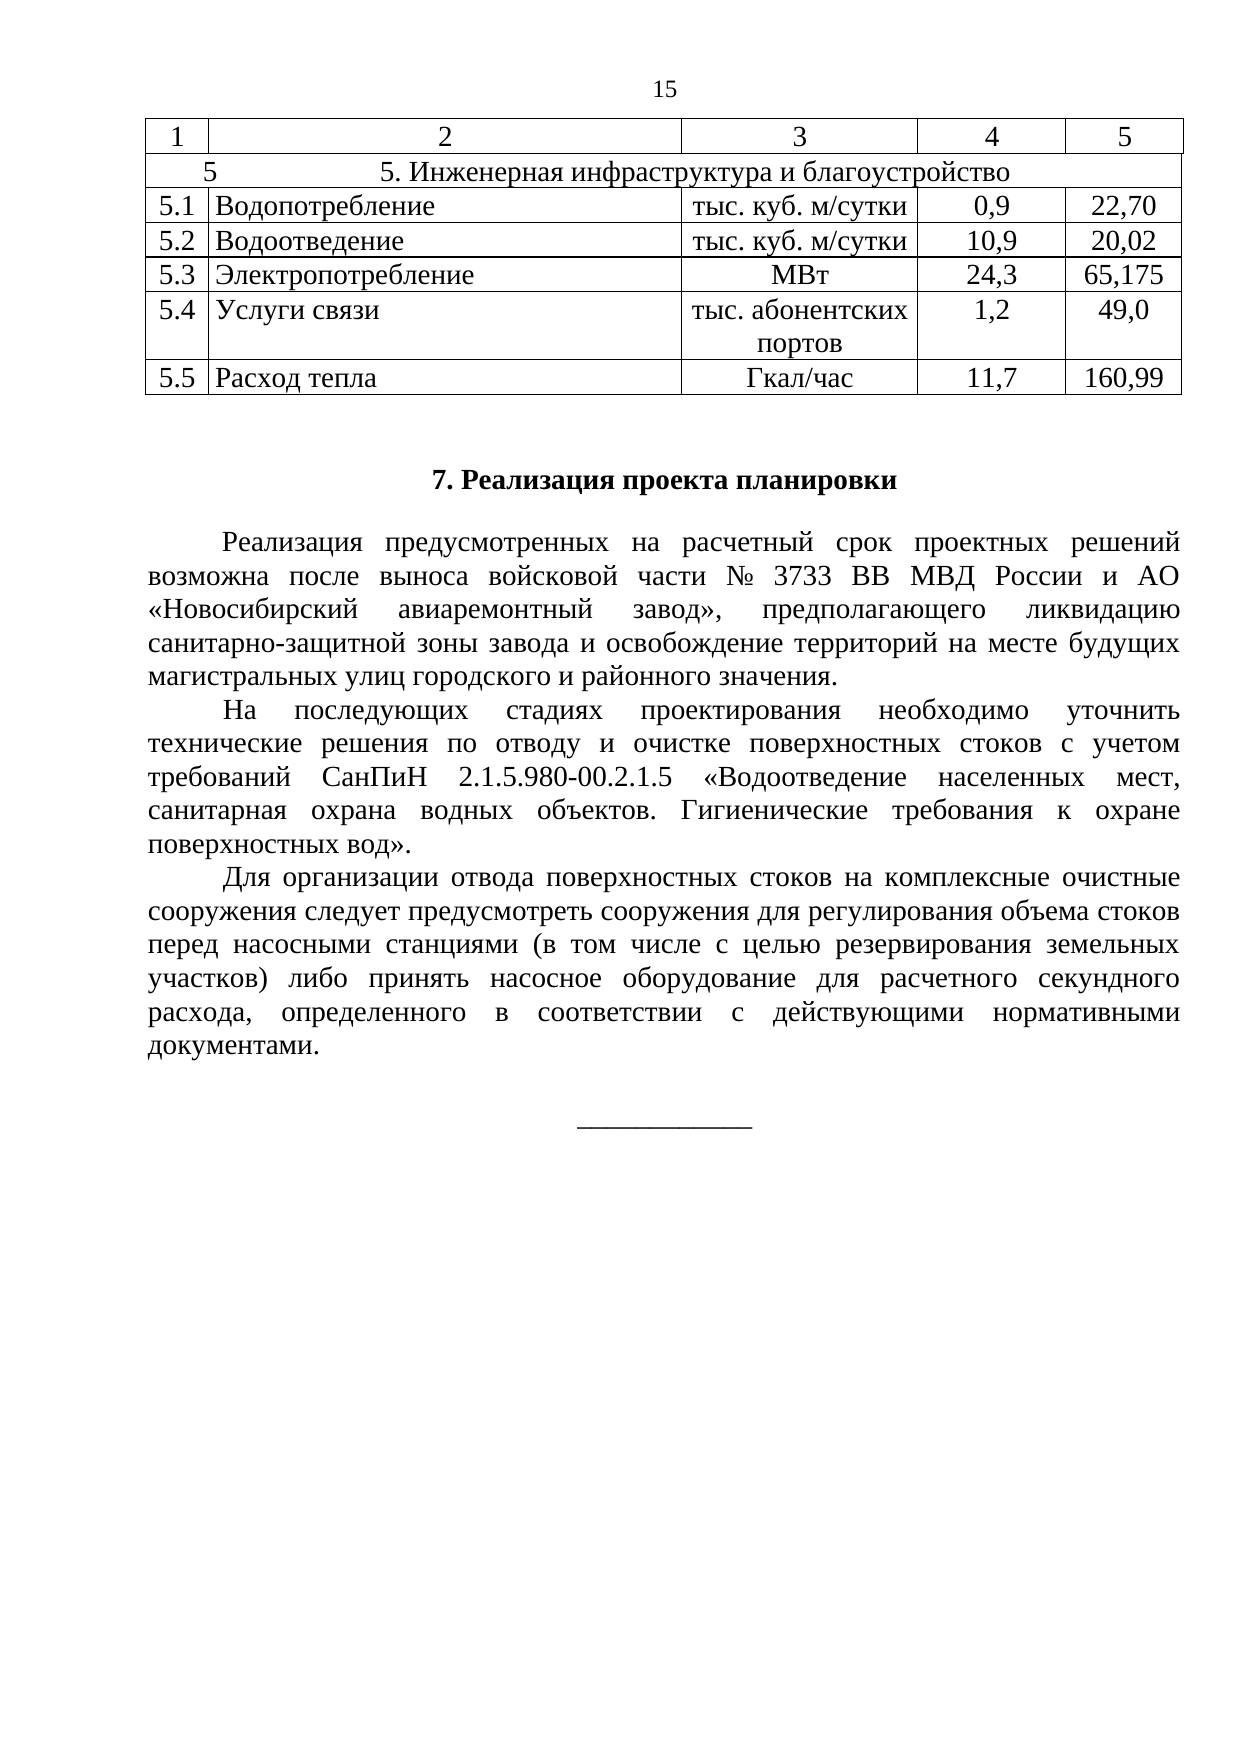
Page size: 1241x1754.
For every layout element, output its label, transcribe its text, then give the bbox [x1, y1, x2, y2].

table_cell 11,7 [918, 360, 1065, 394]
table_cell Водопотребление [209, 188, 681, 222]
table_cell Водоотведение [209, 223, 681, 256]
text 7. Реализация проекта планировки [148, 462, 1181, 495]
table_cell 5.4 [146, 292, 208, 359]
table_header 5 [1066, 119, 1183, 153]
table_cell тыс. абонентских портов [682, 292, 917, 359]
table_cell тыс. куб. м/сутки [682, 223, 917, 256]
table_cell 5 [146, 154, 209, 187]
table_cell 0,9 [918, 188, 1065, 222]
table_cell Расход тепла [209, 360, 681, 394]
table_cell 5.3 [146, 258, 208, 291]
text На последующих стадиях проектирования необходимо уточнить технические решения по отводу и очистке поверхностных стоков с учетом требований СанПиН 2.1.5.980-00.2.1.5 «Водоотведение населенных мест, санитарная охрана водных объектов. Гигиенические требования к охране поверхностных вод». [148, 692, 1181, 859]
table_header 2 [209, 119, 681, 153]
table_cell 1,2 [918, 292, 1065, 359]
table_header 1 [146, 119, 208, 153]
table_cell 22,70 [1066, 188, 1181, 222]
table_cell тыс. куб. м/сутки [682, 188, 917, 222]
table_cell 10,9 [918, 223, 1065, 256]
table_cell Гкал/час [682, 360, 917, 394]
table_cell 5.1 [146, 188, 208, 222]
table_cell 24,3 [918, 258, 1065, 291]
table_cell 5. Инженерная инфраструктура и благоустройство [209, 154, 1181, 187]
table_cell Электропотребление [209, 258, 681, 291]
table_header 4 [918, 119, 1065, 153]
table_cell Услуги связи [209, 292, 681, 359]
table_cell 65,175 [1066, 258, 1181, 291]
table_cell 5.2 [146, 223, 208, 256]
table_header 3 [682, 119, 917, 153]
text Реализация предусмотренных на расчетный срок проектных решений возможна после выноса войсковой части № 3733 ВВ МВД России и АО «Новосибирский авиаремонтный завод», предполагающего ликвидацию санитарно-защитной зоны завода и освобождение территорий на месте будущих магистральных улиц городского и районного значения. [148, 524, 1181, 692]
text ____________ [148, 1098, 1181, 1132]
table_cell 5.5 [146, 360, 208, 394]
table_cell 20,02 [1066, 223, 1181, 256]
table_cell 160,99 [1066, 360, 1181, 394]
text Для организации отвода поверхностных стоков на комплексные очистные сооружения следует предусмотреть сооружения для регулирования объема стоков перед насосными станциями (в том числе с целью резервирования земельных участков) либо принять насосное оборудование для расчетного секундного расхода, определенного в соответствии с действующими нормативными документами. [148, 859, 1181, 1061]
table_cell МВт [682, 258, 917, 291]
table_cell 49,0 [1066, 292, 1181, 359]
